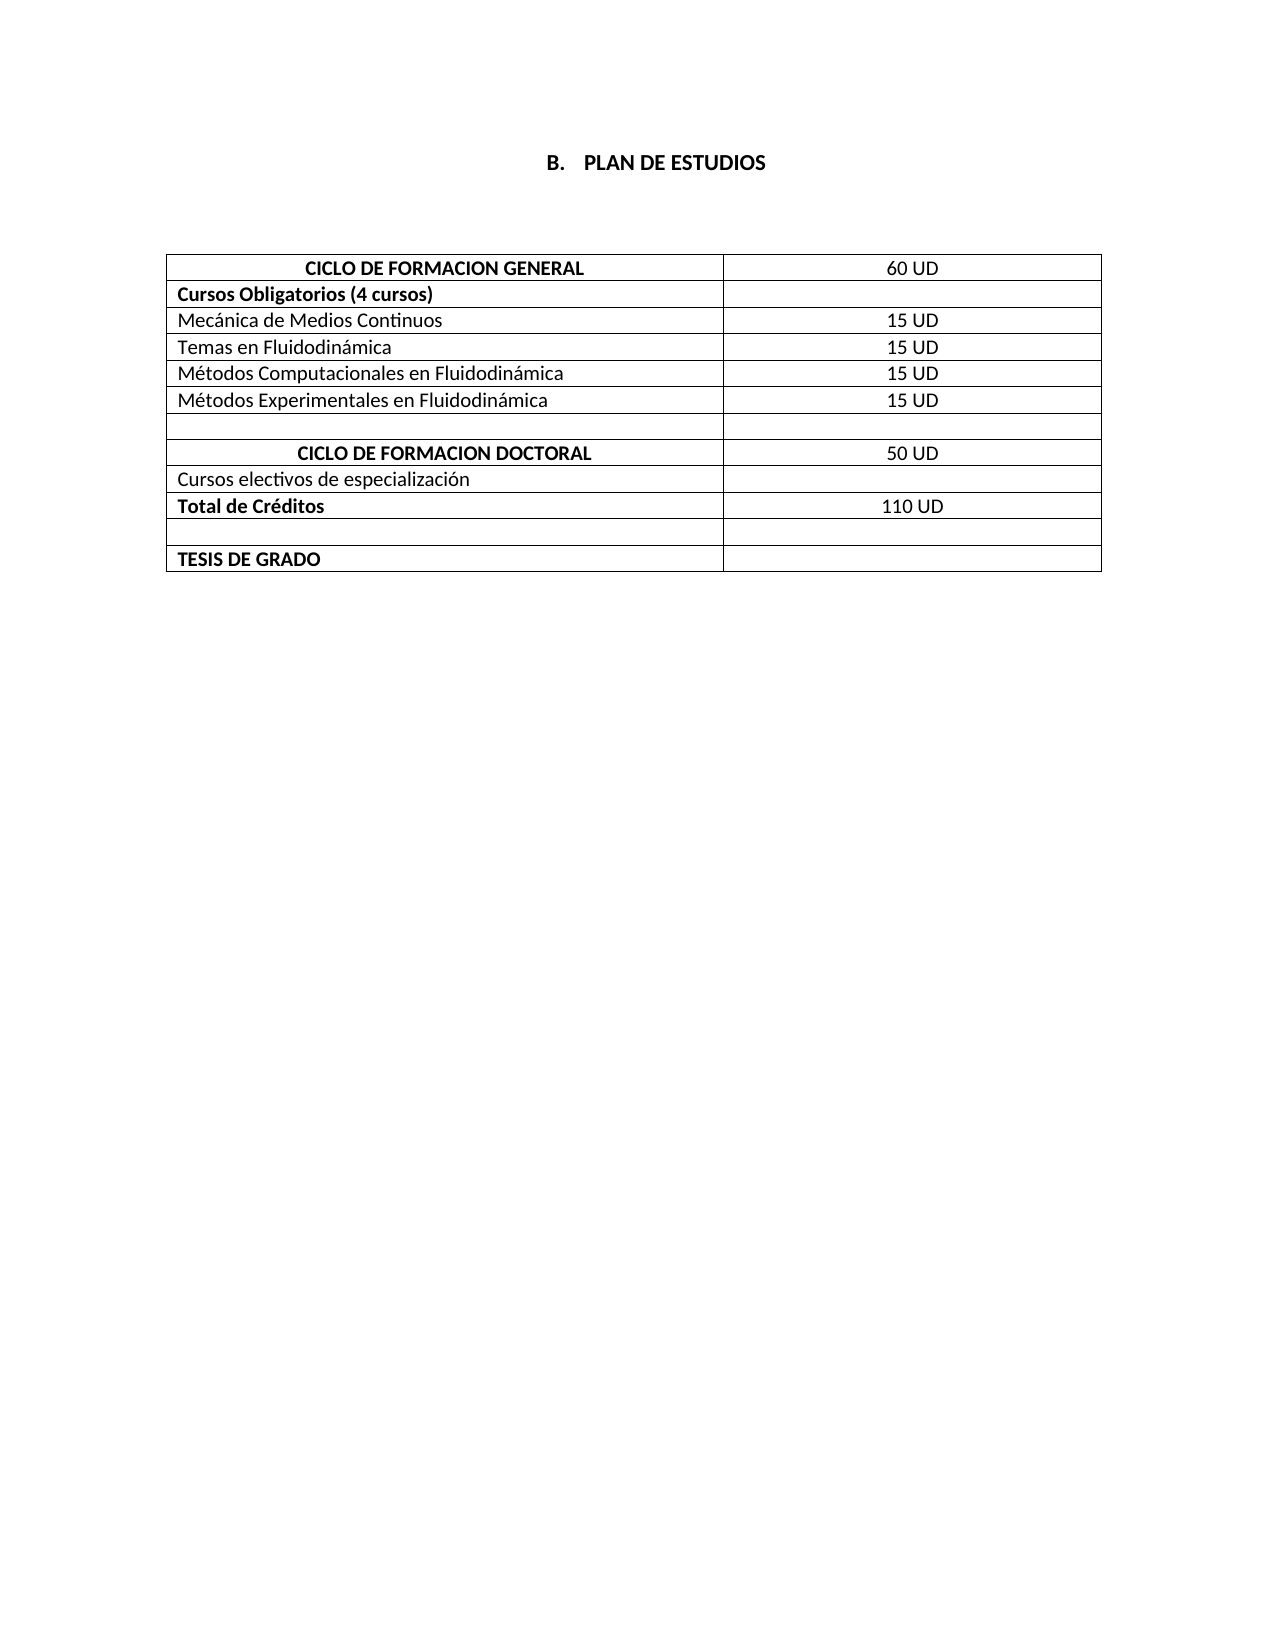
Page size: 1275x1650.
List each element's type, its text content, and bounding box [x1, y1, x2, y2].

table_cell 15 UD [724, 334, 1101, 359]
table_cell Mecánica de Medios Continuos [167, 308, 723, 333]
table_cell CICLO DE FORMACION DOCTORAL [167, 440, 723, 465]
table_cell 15 UD [724, 387, 1101, 412]
list PLAN DE ESTUDIOS [215, 148, 1098, 176]
table_header CICLO DE FORMACION GENERAL [167, 255, 723, 280]
table_cell Métodos Computacionales en Fluidodinámica [167, 361, 723, 386]
table_cell Cursos electivos de especialización [167, 466, 723, 492]
table_cell Cursos Obligatorios (4 cursos) [167, 281, 723, 307]
table_cell 15 UD [724, 308, 1101, 333]
table_cell [724, 519, 1101, 545]
table_cell 110 UD [724, 493, 1101, 518]
table_cell [724, 414, 1101, 439]
table_cell Total de Créditos [167, 493, 723, 518]
table_header 60 UD [724, 255, 1101, 280]
table_cell TESIS DE GRADO [167, 546, 723, 571]
table_cell Métodos Experimentales en Fluidodinámica [167, 387, 723, 412]
table_cell 50 UD [724, 440, 1101, 465]
table_cell [724, 546, 1101, 571]
table_cell [167, 414, 723, 439]
table_cell Temas en Fluidodinámica [167, 334, 723, 359]
table_cell [724, 466, 1101, 492]
table_cell 15 UD [724, 361, 1101, 386]
table_cell [724, 281, 1101, 307]
table_cell [167, 519, 723, 545]
